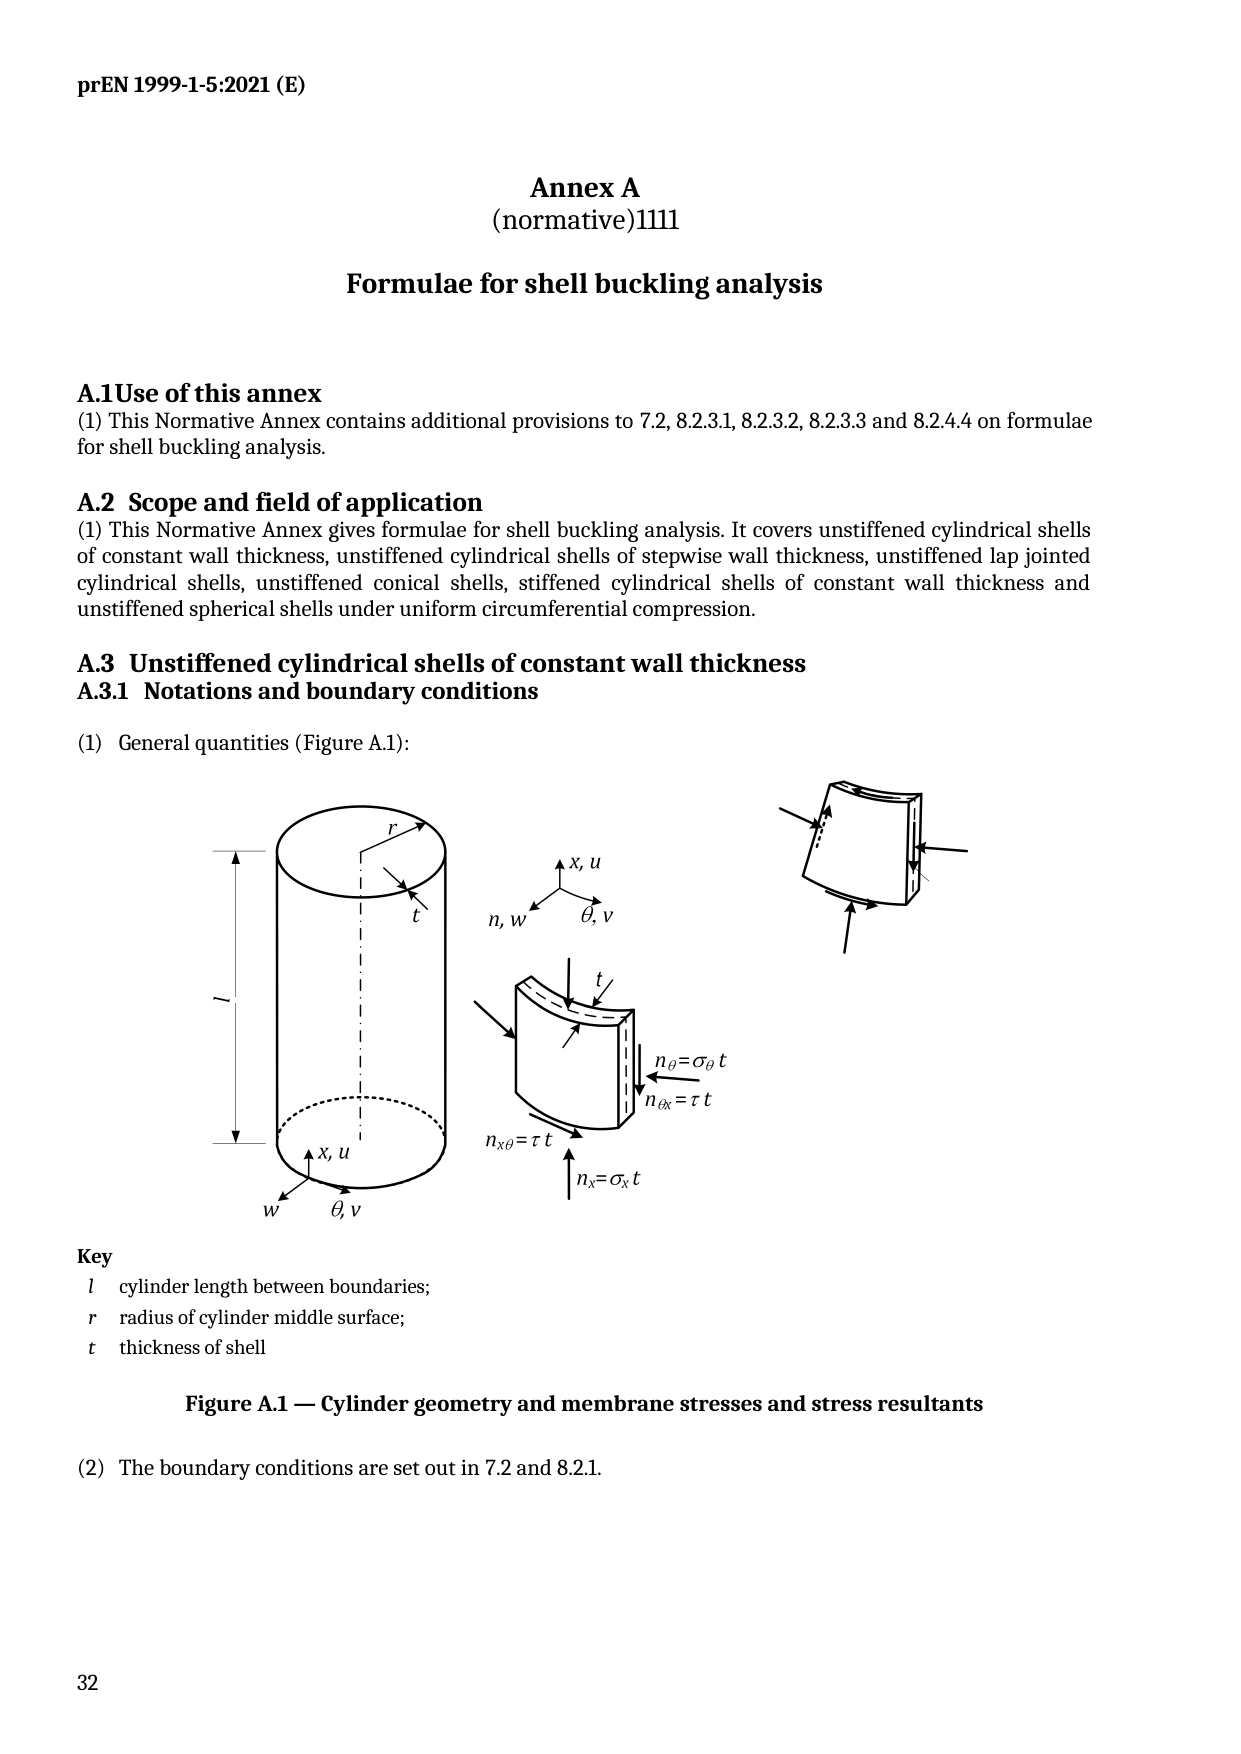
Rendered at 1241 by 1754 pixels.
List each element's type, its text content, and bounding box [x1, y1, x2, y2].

text (2) The boundary conditions are set out in 7.2 and 8.2.1. [77, 1454, 1093, 1481]
title Key [77, 1245, 1093, 1269]
picture [201, 780, 969, 1233]
text Scope and field of application [77, 488, 1093, 517]
table_cell r [77, 1305, 108, 1336]
text (normative) Formulae for shell buckling analysis [77, 171, 1093, 300]
text (1) General quantities (Figure A.1): [77, 729, 1093, 756]
table_header cylinder length between boundaries; [108, 1275, 875, 1305]
text Unstiffened cylindrical shells of constant wall thickness [77, 650, 1093, 678]
table_header l [77, 1275, 108, 1305]
text Notations and boundary conditions [77, 678, 1093, 704]
table_cell radius of cylinder middle surface; [108, 1305, 875, 1336]
text Use of this annex [77, 379, 1093, 408]
text (1) This Normative Annex gives formulae for shell buckling analysis. It covers unstiffened cylindrical shells of constant wall thickness, unstiffened cylindrical shells of stepwise wall thickness, unstiffened lap jointed cylindrical shells, unstiffened conical shells, stiffened cylindrical shells of constant wall thickness and unstiffened spherical shells under uniform circumferential compression. [77, 517, 1093, 622]
table_cell thickness of shell [108, 1336, 875, 1366]
table_cell t [77, 1336, 108, 1366]
text (1) This Normative Annex contains additional provisions to 7.2, 8.2.3.1, 8.2.3.2, 8.2.3.3 and 8.2.4.4 on formulae for shell buckling analysis. [77, 408, 1093, 460]
title Figure A.1 — Cylinder geometry and membrane stresses and stress resultants [77, 1391, 1093, 1417]
